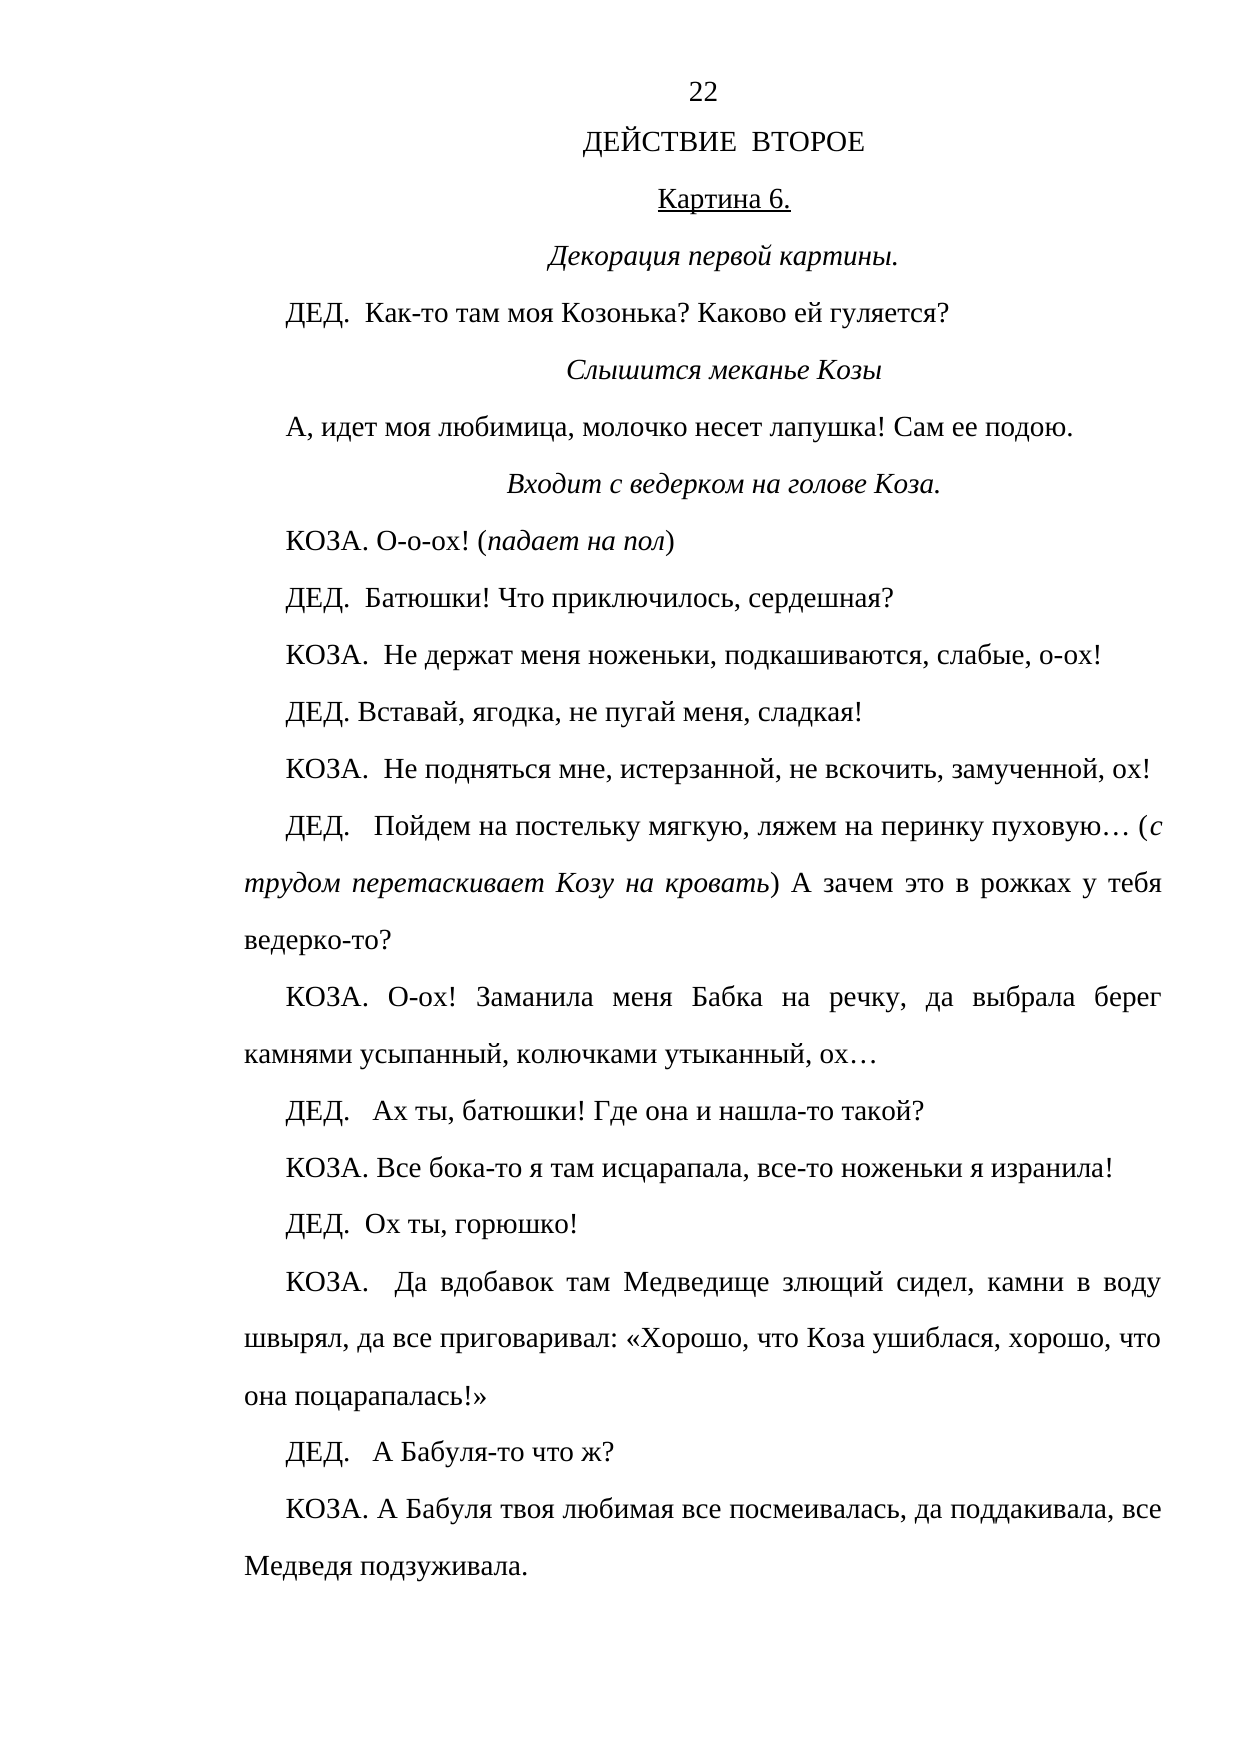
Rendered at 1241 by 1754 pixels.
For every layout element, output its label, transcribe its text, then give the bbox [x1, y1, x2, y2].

text Картина 6. [244, 181, 1162, 214]
text ДЕЙСТВИЕ ВТОРОЕ [244, 124, 1162, 158]
text А, идет моя любимица, молочко несет лапушка! Сам ее подою. [244, 409, 1162, 442]
text КОЗА. Не держат меня ноженьки, подкашиваются, слабые, о-ох! [244, 637, 1162, 670]
text КОЗА. А Бабуля твоя любимая все посмеивалась, да поддакивала, все Медведя подзуживала. [244, 1492, 1162, 1582]
text Декорация первой картины. [244, 238, 1162, 272]
text Входит с ведерком на голове Коза. [244, 466, 1162, 499]
text ДЕД. Пойдем на постельку мягкую, ляжем на перинку пуховую… (с трудом перетаскивает Козу на кровать) А зачем это в рожках у тебя ведерко-то? [244, 808, 1162, 955]
text ДЕД. Ах ты, батюшки! Где она и нашла-то такой? [244, 1093, 1162, 1126]
text КОЗА. Все бока-то я там исцарапала, все-то ноженьки я изранила! [244, 1150, 1162, 1183]
subtitle Слышится меканье Козы [244, 352, 1162, 386]
text КОЗА. Не подняться мне, истерзанной, не вскочить, замученной, ох! [244, 751, 1162, 784]
text КОЗА. Да вдобавок там Медведище злющий сидел, камни в воду швырял, да все приговаривал: «Хорошо, что Коза ушиблася, хорошо, что она поцарапалась!» [244, 1264, 1162, 1411]
text ДЕД. Как-то там моя Козонька? Каково ей гуляется? [244, 295, 1162, 328]
text ДЕД. Вставай, ягодка, не пугай меня, сладкая! [244, 694, 1162, 727]
text ДЕД. А Бабуля-то что ж? [244, 1434, 1162, 1468]
text ДЕД. Ох ты, горюшко! [244, 1207, 1162, 1240]
text ДЕД. Батюшки! Что приключилось, сердешная? [244, 580, 1162, 613]
text КОЗА. О-о-ох! (падает на пол) [244, 523, 1162, 556]
text КОЗА. О-ох! Заманила меня Бабка на речку, да выбрала берег камнями усыпанный, колючками утыканный, ох… [244, 979, 1162, 1069]
